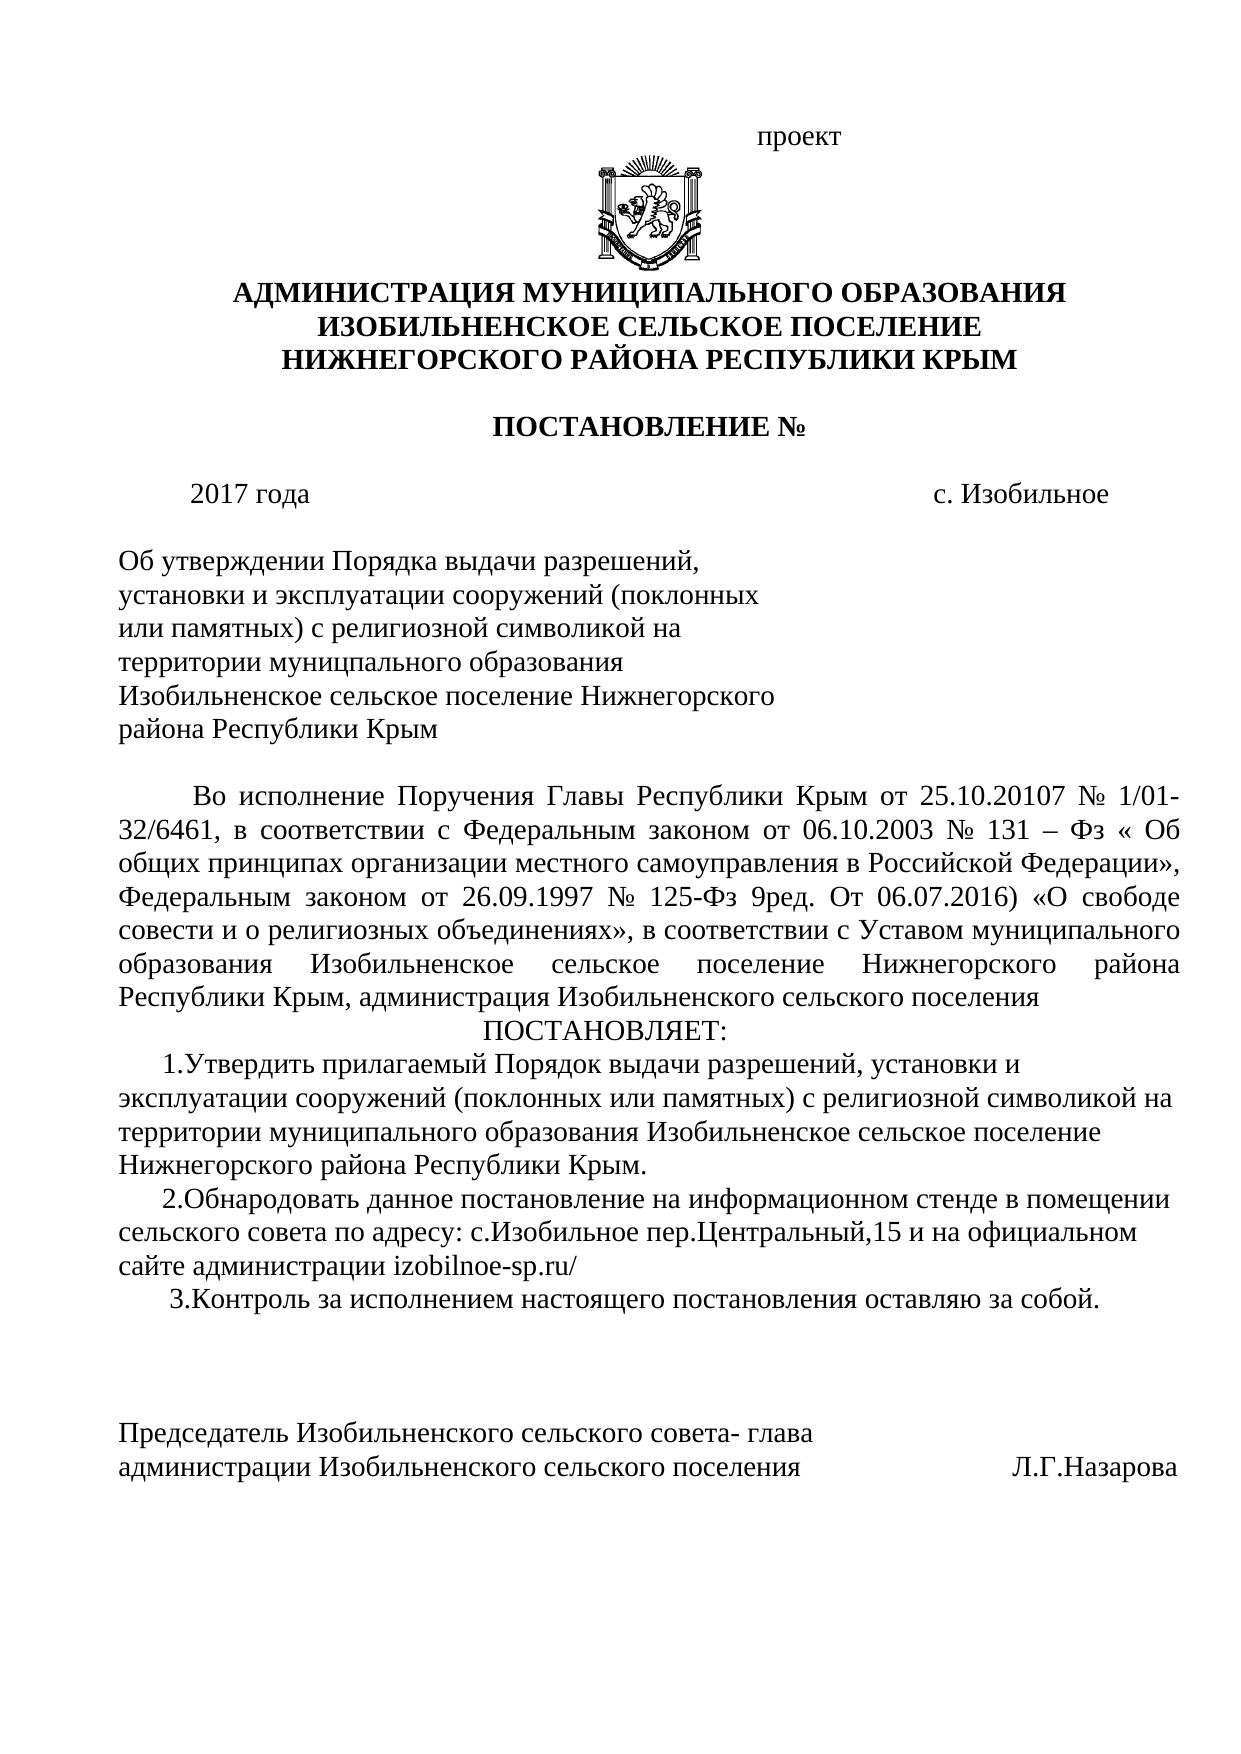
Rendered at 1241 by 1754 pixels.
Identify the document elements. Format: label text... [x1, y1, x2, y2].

text или памятных) с религиозной символикой на [118, 611, 1181, 644]
text Председатель Изобильненского сельского совета- глава [118, 1416, 1181, 1449]
text администрации Изобильненского сельского поселения Л.Г.Назарова [118, 1449, 1181, 1483]
text проект [118, 118, 1181, 152]
text 2.Обнародовать данное постановление на информационном стенде в помещении сельского совета по адресу: с.Изобильное пер.Центральный,15 и на официальном сайте администрации izobilnoe-sp.ru/ [118, 1181, 1181, 1281]
text НИЖНЕГОРСКОГО РАЙОНА РЕСПУБЛИКИ КРЫМ [118, 342, 1181, 376]
text ПОСТАНОВЛЕНИЕ № [118, 409, 1181, 443]
text района Республики Крым [118, 711, 1181, 745]
text 1.Утвердить прилагаемый Порядок выдачи разрешений, установки и эксплуатации сооружений (поклонных или памятных) с религиозной символикой на территории муниципального образования Изобильненское сельское поселение Нижнегорского района Республики Крым. [118, 1047, 1181, 1181]
text 3.Контроль за исполнением настоящего постановления оставляю за собой. [118, 1281, 1181, 1315]
text ПОСТАНОВЛЯЕТ: [118, 1013, 1181, 1047]
picture [595, 151, 704, 276]
text Изобильненское сельское поселение Нижнегорского [118, 678, 1181, 711]
text Об утверждении Порядка выдачи разрешений, [118, 543, 1181, 577]
text установки и эксплуатации сооружений (поклонных [118, 577, 1181, 611]
text территории муницпального образования [118, 644, 1181, 678]
text АДМИНИСТРАЦИЯ МУНИЦИПАЛЬНОГО ОБРАЗОВАНИЯ ИЗОБИЛЬНЕНСКОЕ СЕЛЬСКОЕ ПОСЕЛЕНИЕ [118, 275, 1181, 342]
text 2017 года с. Изобильное [118, 476, 1181, 510]
text Во исполнение Поручения Главы Республики Крым от 25.10.20107 № 1/01-32/6461, в соответствии с Федеральным законом от 06.10.2003 № 131 – Фз « Об общих принципах организации местного самоуправления в Российской Федерации», Федеральным законом от 26.09.1997 № 125-Фз 9ред. От 06.07.2016) «О свободе совести и о религиозных объединениях», в соответствии с Уставом муниципального образования Изобильненское сельское поселение Нижнегорского района Республики Крым, администрация Изобильненского сельского поселения [118, 778, 1181, 1013]
